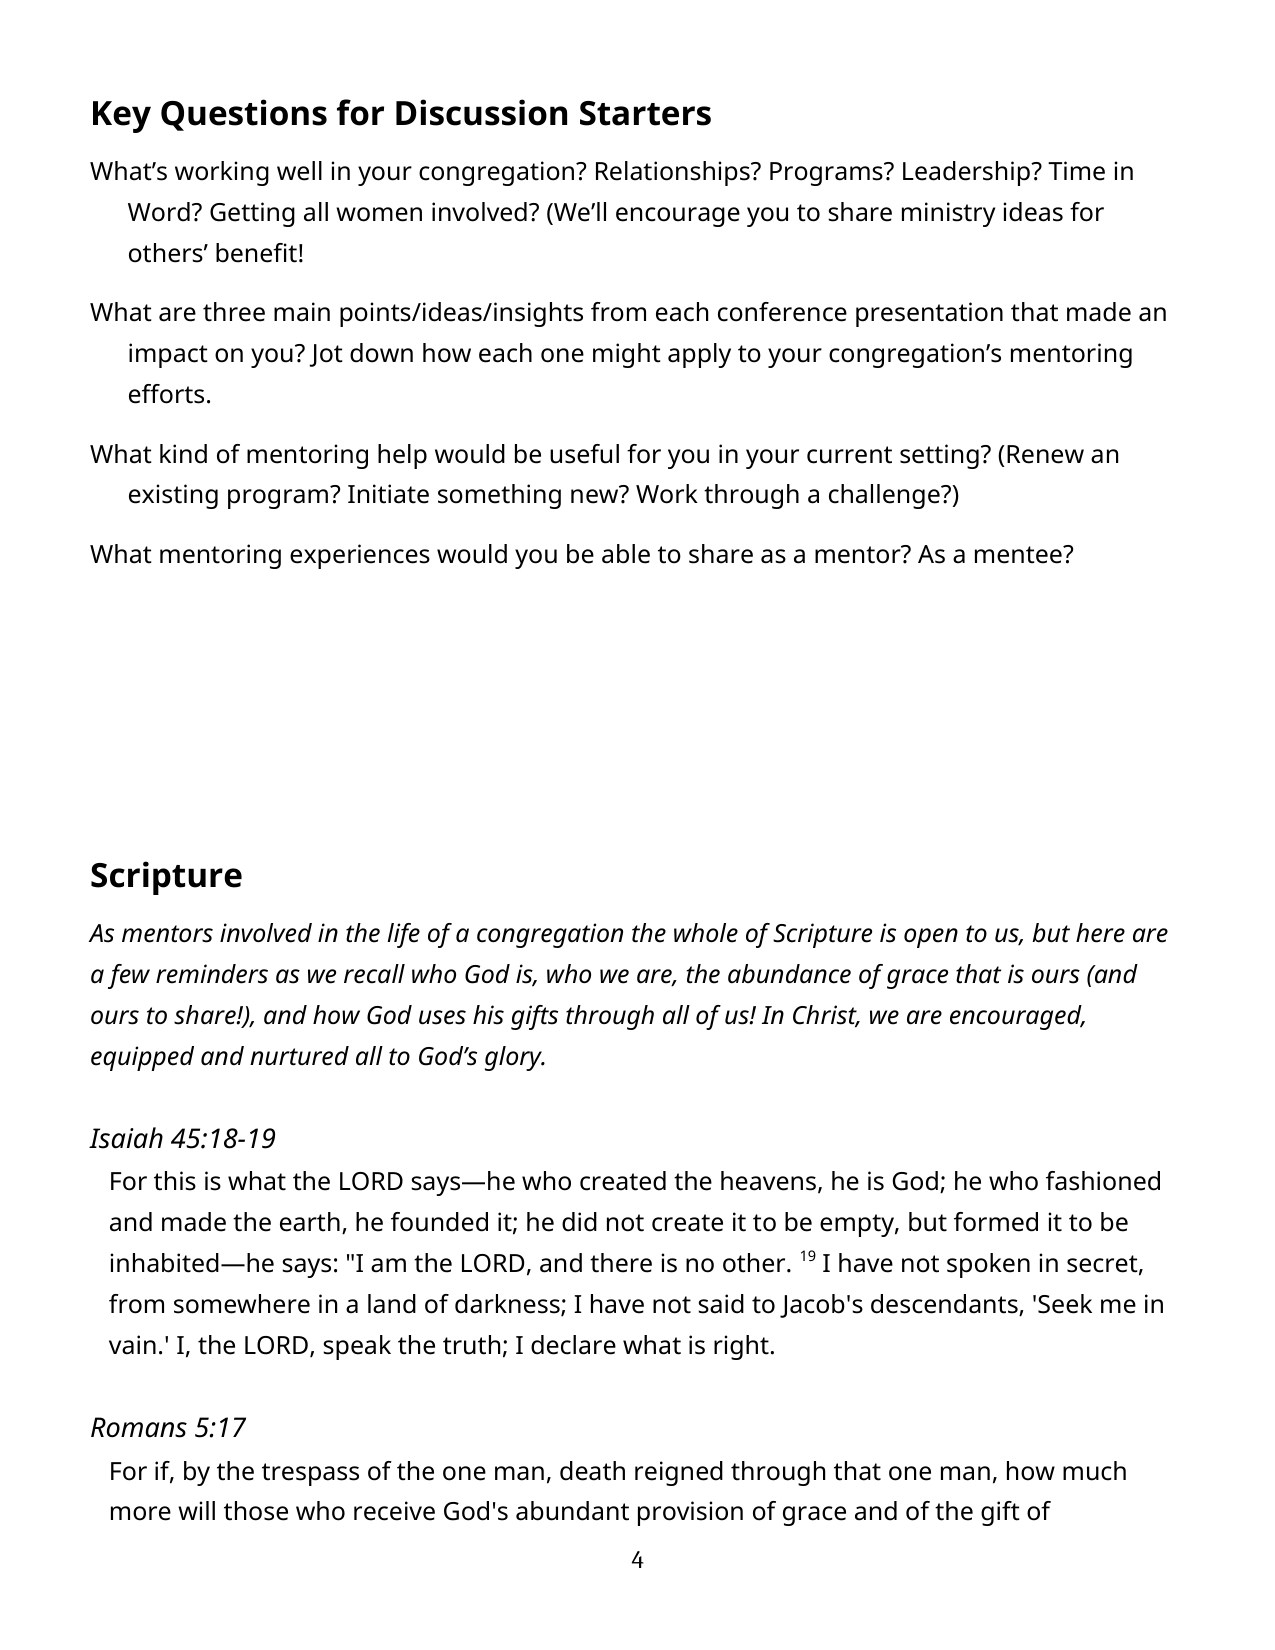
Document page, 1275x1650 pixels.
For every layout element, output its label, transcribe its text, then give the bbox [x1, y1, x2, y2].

text Isaiah 45:18-19 [90, 1120, 1185, 1157]
text What’s working well in your congregation? Relationships? Programs? Leadership? Time in Word? Getting all women involved? (We’ll encourage you to share ministry ideas for others’ benefit! [90, 154, 1185, 269]
text Romans 5:17 [90, 1409, 1185, 1446]
text What are three main points/ideas/insights from each conference presentation that made an impact on you? Jot down how each one might apply to your congregation’s mentoring efforts. [90, 295, 1185, 411]
text Scripture [90, 852, 1185, 897]
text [109, 1453, 1185, 1528]
text As mentors involved in the life of a congregation the whole of Scripture is open to us, but here are a few reminders as we recall who God is, who we are, the abundance of grace that is ours (and ours to share!), and how God uses his gifts through all of us! In Christ, we are encouraged, equipped and nurtured all to God’s glory. [90, 916, 1185, 1072]
text What kind of mentoring help would be useful for you in your current setting? (Renew an existing program? Initiate something new? Work through a challenge?) [90, 436, 1185, 511]
text What mentoring experiences would you be able to share as a mentor? As a mentee? [90, 537, 1185, 571]
text Key Questions for Discussion Starters [90, 90, 1185, 135]
text For this is what the LORD says—he who created the heavens, he is God; he who fashioned and made the earth, he founded it; he did not create it to be empty, but formed it to be inhabited—he says: "I am the LORD, and there is no other. 19 I have not spoken in secret, from somewhere in a land of darkness; I have not said to Jacob's descendants, 'Seek me in vain.' I, the LORD, speak the truth; I declare what is right. [109, 1164, 1185, 1361]
